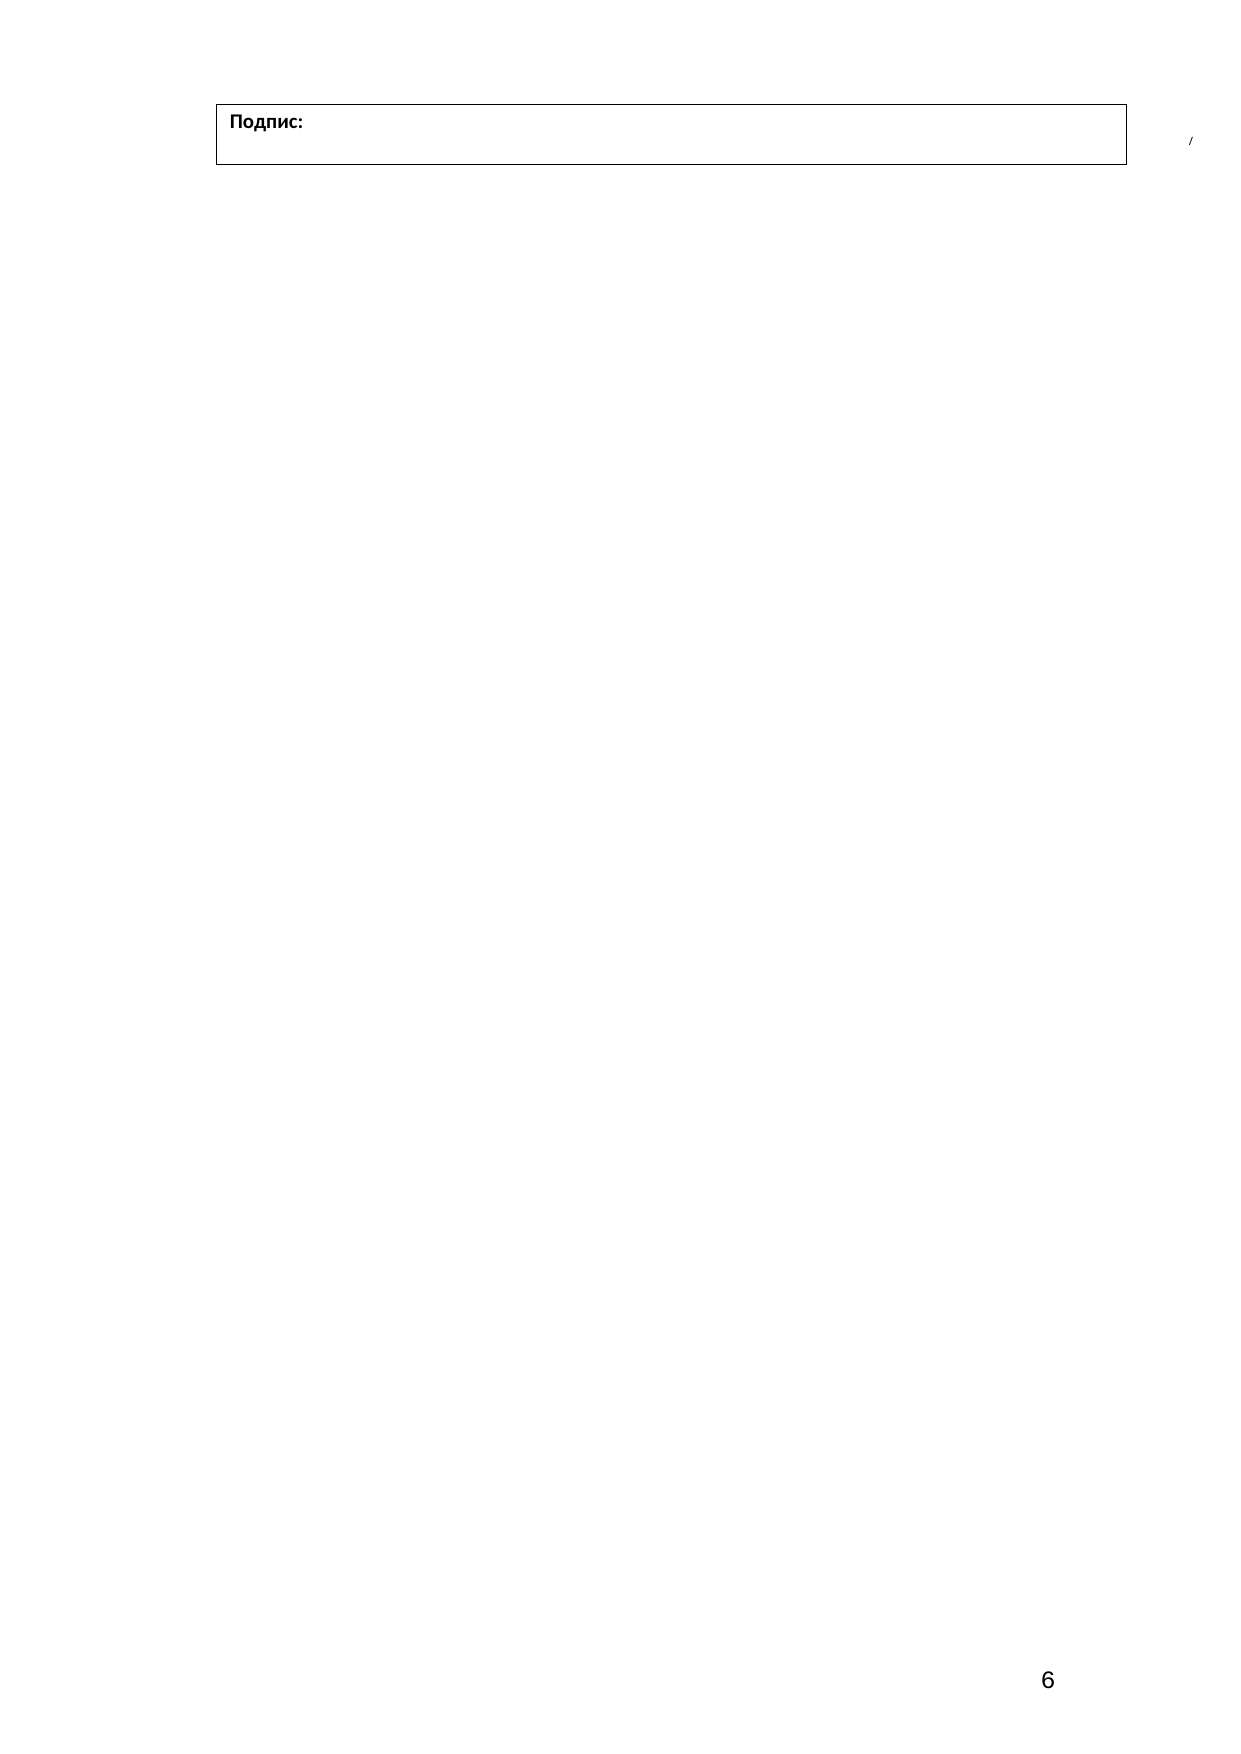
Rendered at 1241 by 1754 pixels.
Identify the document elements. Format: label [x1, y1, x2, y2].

table_cell [217, 105, 1126, 164]
